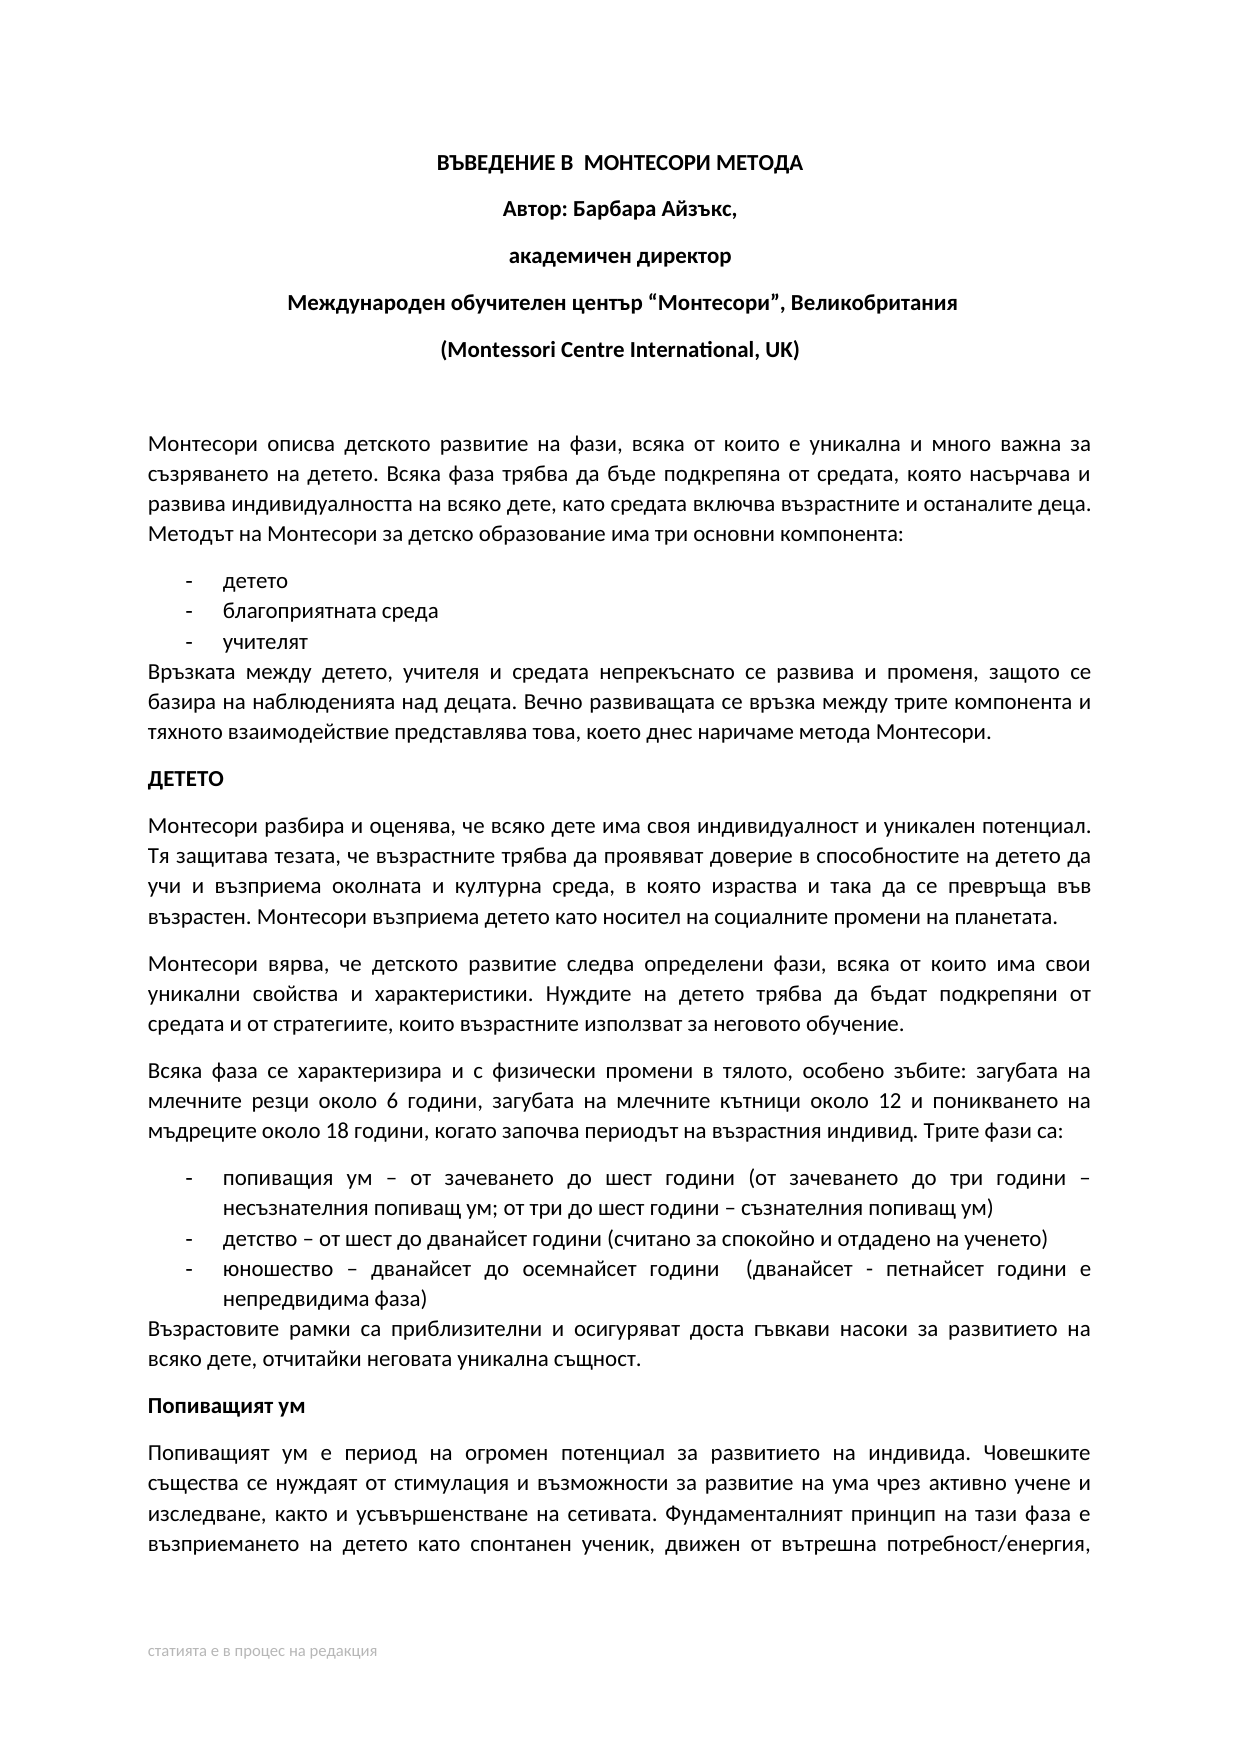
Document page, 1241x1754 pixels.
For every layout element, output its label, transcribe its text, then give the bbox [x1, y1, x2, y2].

list учителят [185, 627, 1093, 655]
text Монтесори описва детското развитие на фази, всяка от които е уникална и много важна за съзряването на детето. Всяка фаза трябва да бъде подкрепяна от средата, която насърчава и развива индивидуалността на всяко дете, като средата включва възрастните и останалите деца. Методът на Монтесори за детско образование има три основни компонента: [148, 429, 1093, 547]
list попиващия ум – от зачеването до шест години (от зачеването до три години – несъзнателния попиващ ум; от три до шест години – съзнателния попиващ ум) [185, 1163, 1093, 1221]
text ВЪВЕДЕНИЕ В МОНТЕСОРИ МЕТОДА [148, 148, 1093, 176]
text Монтесори вярва, че детското развитие следва определени фази, всяка от които има свои уникални свойства и характеристики. Нуждите на детето трябва да бъдат подкрепяни от средата и от стратегиите, които възрастните използват за неговото обучение. [148, 949, 1093, 1037]
list юношество – дванайсет до осемнайсет години (дванайсет - петнайсет години е непредвидима фаза) [185, 1254, 1093, 1312]
text Автор: Барбара Айзъкс, [148, 194, 1093, 222]
text Международен обучителен център “Монтесори”, Великобритания [148, 288, 1093, 316]
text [148, 1438, 1093, 1557]
text Попиващият ум [148, 1391, 1093, 1419]
list детето [185, 566, 1093, 594]
text Възрастовите рамки са приблизителни и осигуряват доста гъвкави насоки за развитието на всяко дете, отчитайки неговата уникална същност. [148, 1314, 1093, 1372]
text академичен директор [148, 241, 1093, 269]
text Монтесори разбира и оценява, че всяко дете има своя индивидуалност и уникален потенциал. Тя защитава тезата, че възрастните трябва да проявяват доверие в способностите на детето да учи и възприема околната и културна среда, в която израства и така да се превръща във възрастен. Монтесори възприема детето като носител на социалните промени на планетата. [148, 811, 1093, 930]
list детство – от шест до дванайсет години (считано за спокойно и отдадено на ученето) [185, 1224, 1093, 1252]
text Всяка фаза се характеризира и с физически промени в тялото, особено зъбите: загубата на млечните резци около 6 години, загубата на млечните кътници около 12 и поникването на мъдреците около 18 години, когато започва периодът на възрастния индивид. Трите фази са: [148, 1056, 1093, 1144]
list благоприятната среда [185, 597, 1093, 624]
text ДЕТЕТО [148, 764, 1093, 792]
text Връзката между детето, учителя и средата непрекъснато се развива и променя, защото се базира на наблюденията над децата. Вечно развиващата се връзка между трите компонента и тяхното взаимодействие представлява това, което днес наричаме метода Монтесори. [148, 657, 1093, 745]
text (Montessori Centre International, UK) [148, 335, 1093, 363]
